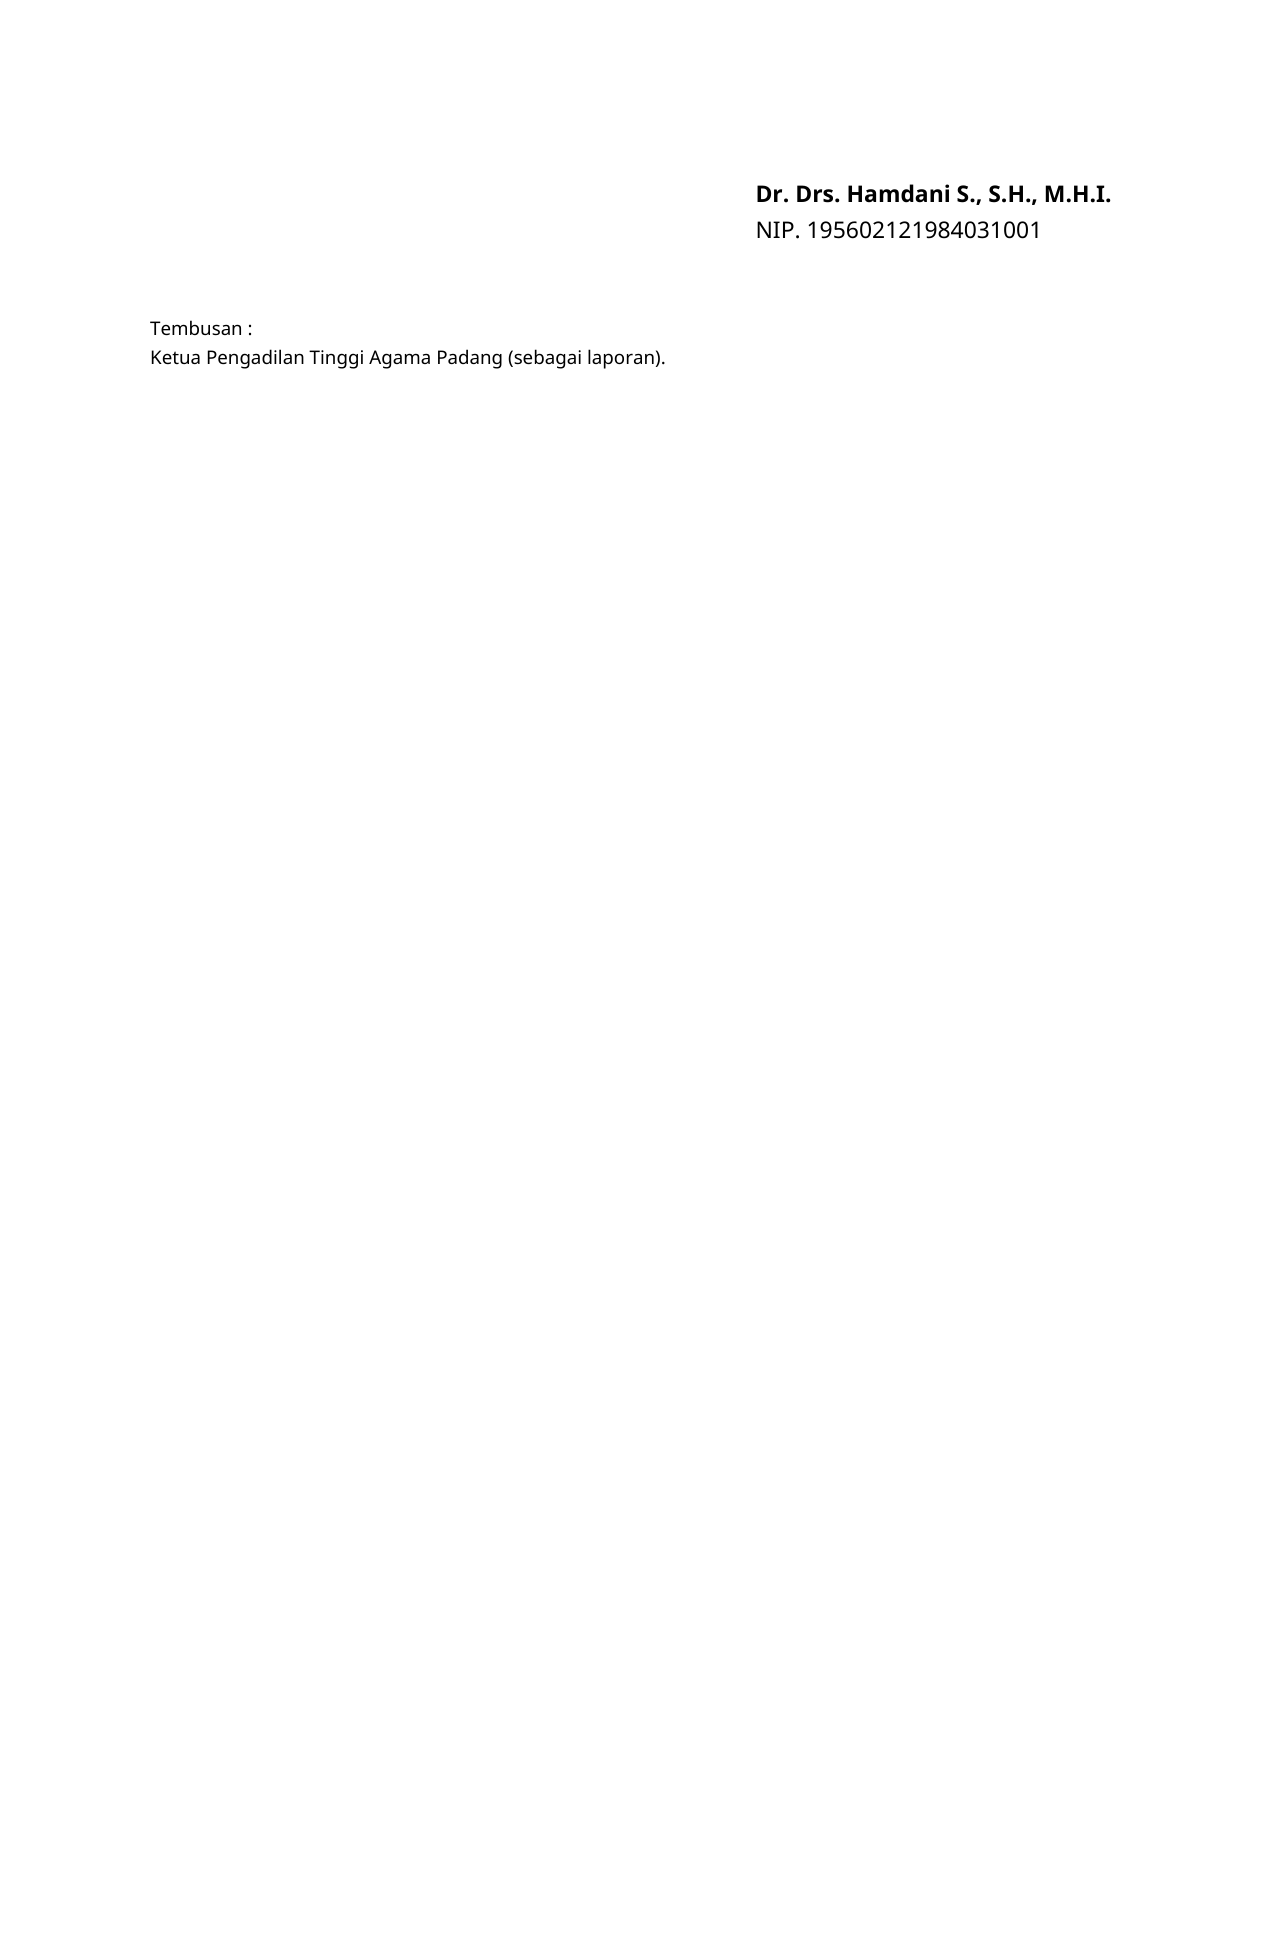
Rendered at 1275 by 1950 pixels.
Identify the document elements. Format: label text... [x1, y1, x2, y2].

text Ketua Pengadilan Tinggi Agama Padang (sebagai laporan). [150, 344, 1153, 370]
text Tembusan : [150, 315, 1153, 341]
text NIP. 195602121984031001 [755, 214, 1153, 245]
text Dr. Drs. Hamdani S., S.H., M.H.I. [755, 178, 1153, 209]
